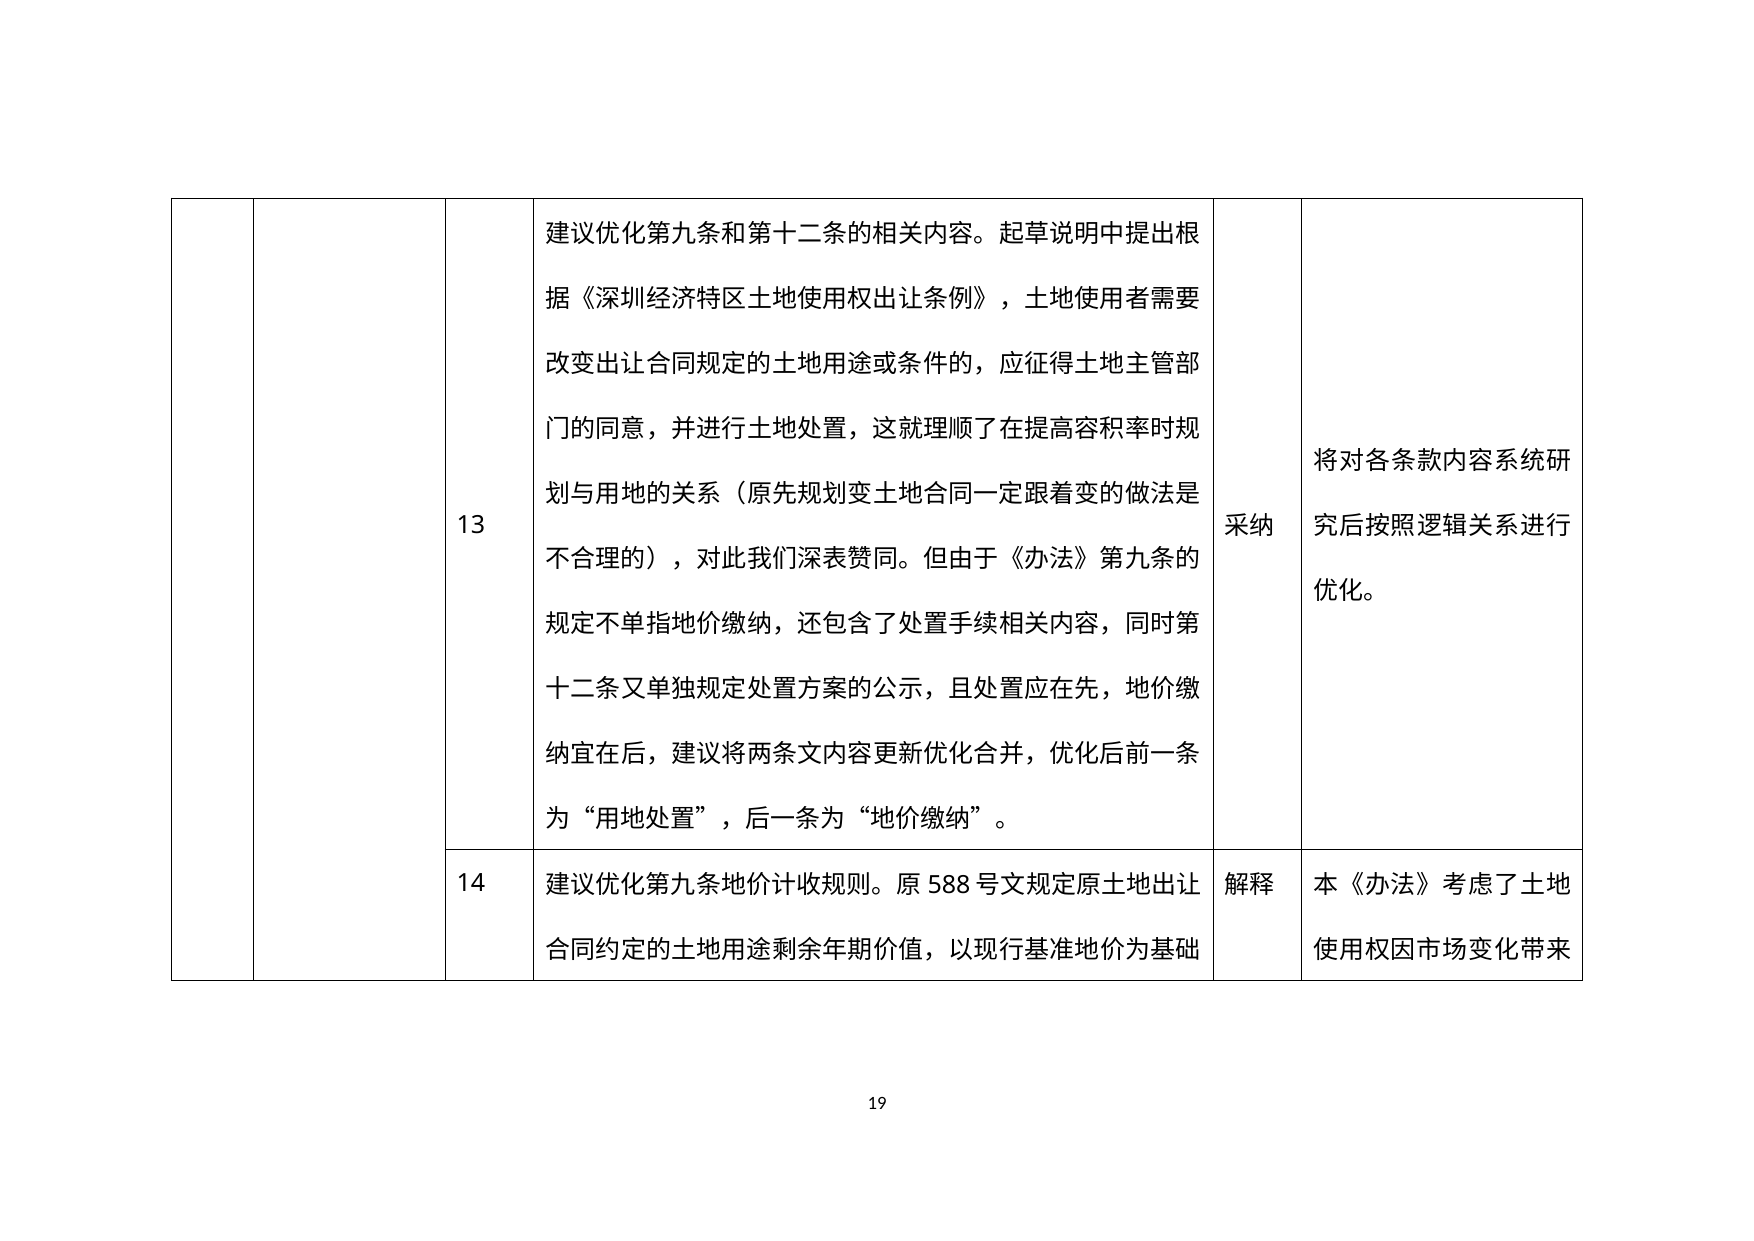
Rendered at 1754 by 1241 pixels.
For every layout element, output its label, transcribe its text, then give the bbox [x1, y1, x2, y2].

table_cell 将对各条款内容系统研究后按照逻辑关系进行优化。 [1302, 199, 1582, 849]
table_cell 13 [446, 199, 533, 849]
table_cell 14 [446, 850, 533, 980]
table_cell 采纳 [1214, 199, 1301, 849]
table_cell 建议优化第九条和第十二条的相关内容。起草说明中提出根据《深圳经济特区土地使用权出让条例》，土地使用者需要改变出让合同规定的土地用途或条件的，应征得土地主管部门的同意，并进行土地处置，这就理顺了在提高容积率时规划与用地的关系（原先规划变土地合同一定跟着变的做法是不合理的），对此我们深表赞同。但由于《办法》第九条的规定不单指地价缴纳，还包含了处置手续相关内容，同时第十二条又单独规定处置方案的公示，且处置应在先，地价缴纳宜在后，建议将两条文内容更新优化合并，优化后前一条为“用地处置”，后一条为“地价缴纳”。 [534, 199, 1213, 849]
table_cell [534, 850, 1213, 980]
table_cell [1302, 850, 1582, 980]
table_cell 解释 [1214, 850, 1301, 980]
